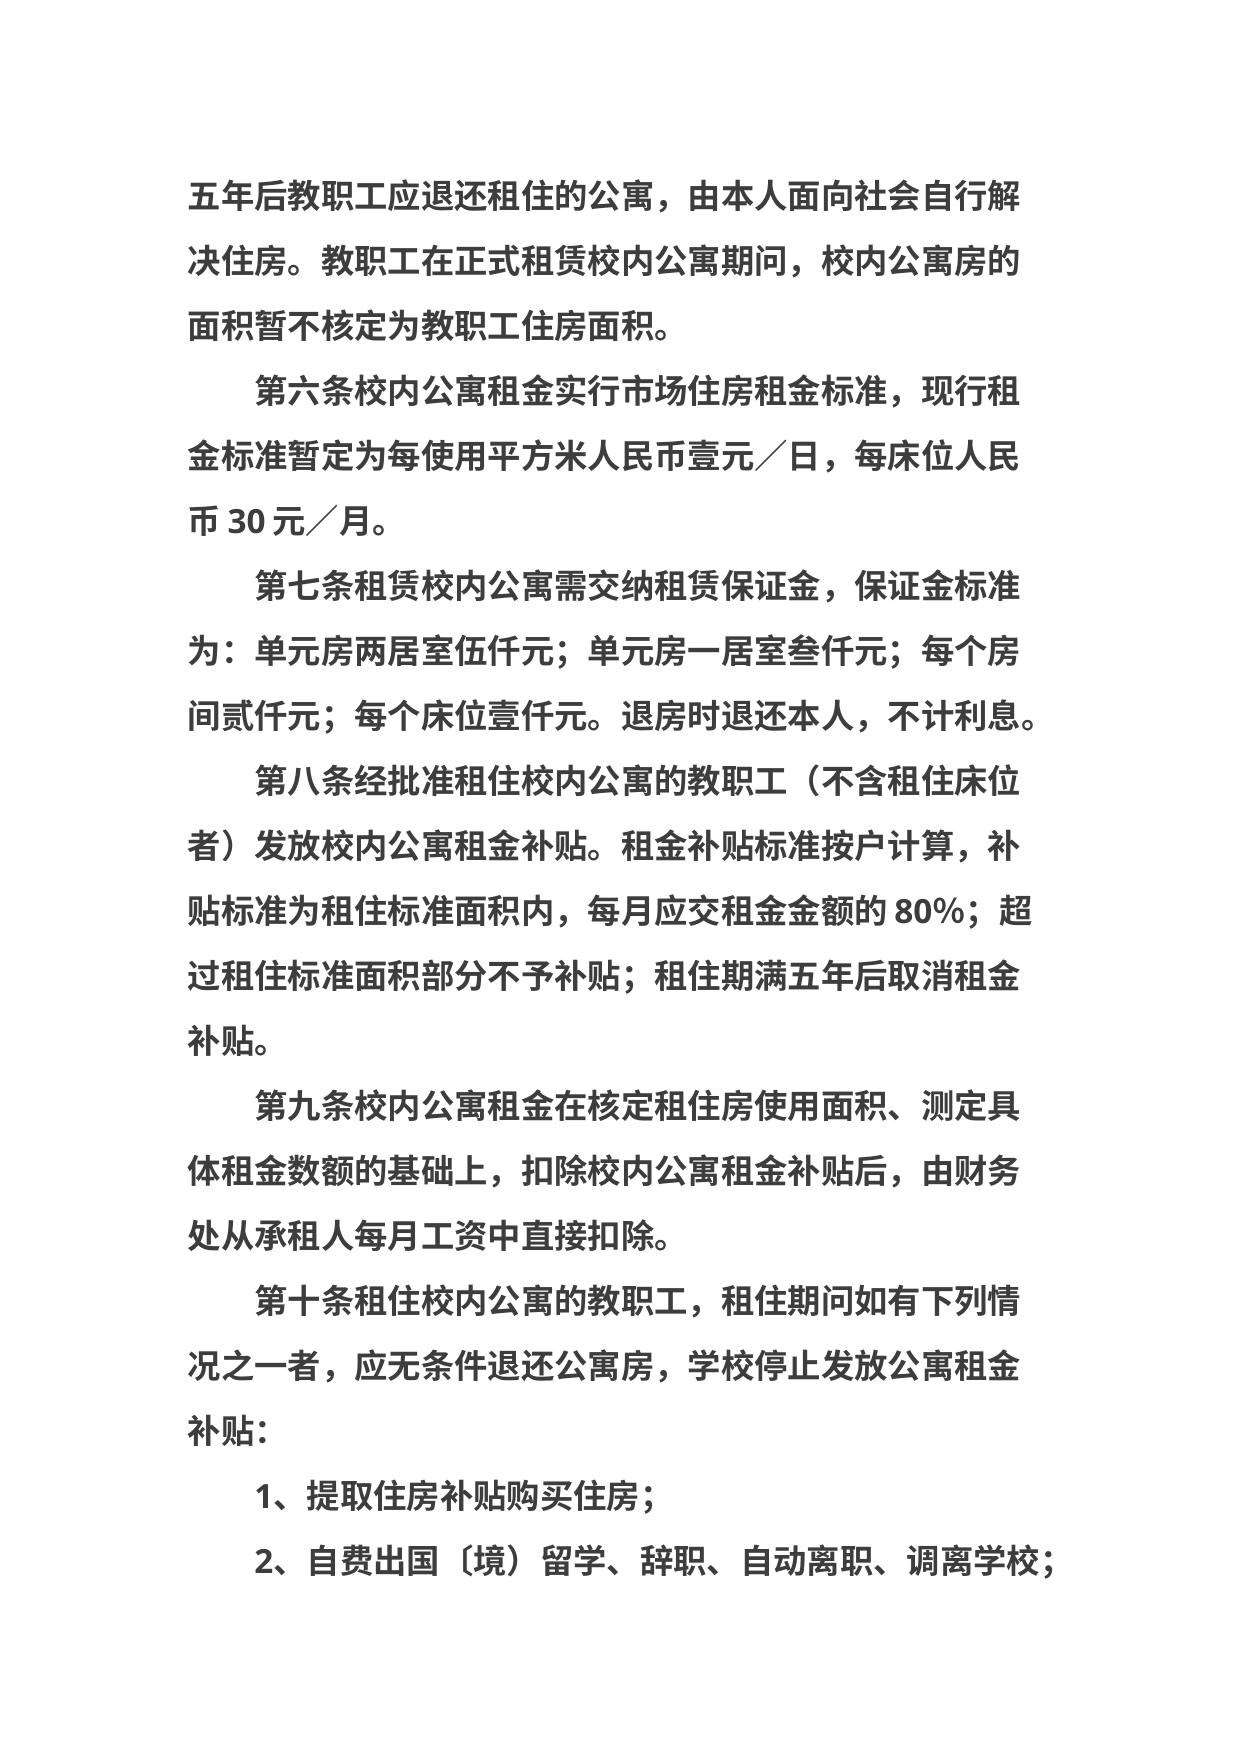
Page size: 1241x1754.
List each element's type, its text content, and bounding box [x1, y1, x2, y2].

text 第六条校内公寓租金实行市场住房租金标准，现行租金标准暂定为每使用平方米人民币壹元／日，每床位人民币30元／月。 [187, 357, 1053, 552]
text 第七条租赁校内公寓需交纳租赁保证金，保证金标准为：单元房两居室伍仟元；单元房一居室叁仟元；每个房间贰仟元；每个床位壹仟元。退房时退还本人，不计利息。 [187, 552, 1053, 747]
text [187, 162, 1053, 357]
text 1、提取住房补贴购买住房； [187, 1462, 1053, 1527]
text 第十条租住校内公寓的教职工，租住期问如有下列情况之一者，应无条件退还公寓房，学校停止发放公寓租金补贴： [187, 1267, 1053, 1462]
text 2、自费出国〔境）留学、辞职、自动离职、调离学校； [187, 1527, 1053, 1592]
text 第八条经批准租住校内公寓的教职工（不含租住床位者）发放校内公寓租金补贴。租金补贴标准按户计算，补贴标准为租住标准面积内，每月应交租金金额的80％；超过租住标准面积部分不予补贴；租住期满五年后取消租金补贴。 [187, 747, 1053, 1072]
text 第九条校内公寓租金在核定租住房使用面积、测定具体租金数额的基础上，扣除校内公寓租金补贴后，由财务处从承租人每月工资中直接扣除。 [187, 1072, 1053, 1267]
